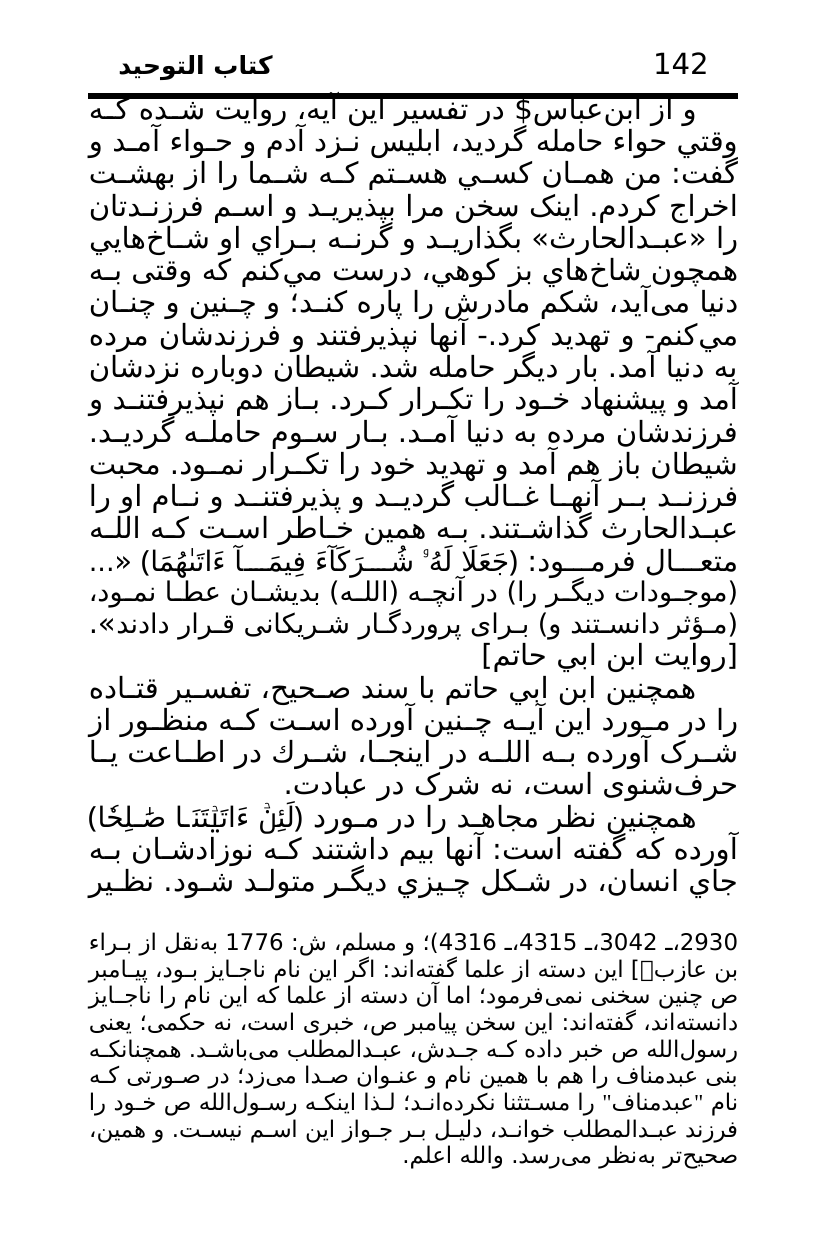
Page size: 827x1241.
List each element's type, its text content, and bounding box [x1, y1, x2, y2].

text و از ابن‌عباس$ در تفسير اين آيه، روایت شده که وقتي حواء حامله گرديد، ابليس نزد آدم و حواء آمد و گفت: من همان كسي هستم كه شما را از بهشت اخراج كردم. اینک سخن مرا بپذيريد و اسم فرزندتان را «عبدالحارث» بگذاريد و گرنه براي او شاخ‌هایي همچون شاخ‌هاي بز كوهي، درست مي‌كنم كه وقتی به دنیا می‌آید، شكم مادرش را پاره كند؛ و چنين و چنان مي‌كنم- و تهديد كرد.- آنها نپذيرفتند و فرزندشان مرده به دنيا آمد. بار ديگر حامله شد. شيطان دوباره نزدشان آمد و پيشنهاد خود را تكرار كرد. باز هم نپذيرفتند و فرزندشان مرده به دنيا آمد. بار سوم حامله گرديد. شيطان باز هم آمد و تهديد خود را تكرار نمود. محبت فرزند بر آنها غالب گرديد و پذيرفتند و نام او را عبدالحارث گذاشتند. به همین خاطر است كه الله متعال فرمود: ﴿جَعَلَا لَهُۥ شُرَكَآءَ فِيمَآ ءَاتَىٰهُمَا﴾ «... (موجودات دیگر را) در آنچه (الله) بدیشان عطا نمود، (مؤثر دانستند و) برای پروردگار شریکانی قرار دادند». [روایت ابن ابي حاتم] [89, 94, 738, 673]
text همچنين ابن ابي حاتم با سند صحيح، تفسير قتاده را در مورد اين آيه چنين آورده است که منظور از شرک آورده به الله در اینجا، شرك در اطاعت یا حرف‌شنوی است، نه شرک در عبادت. [89, 673, 738, 802]
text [89, 802, 738, 898]
